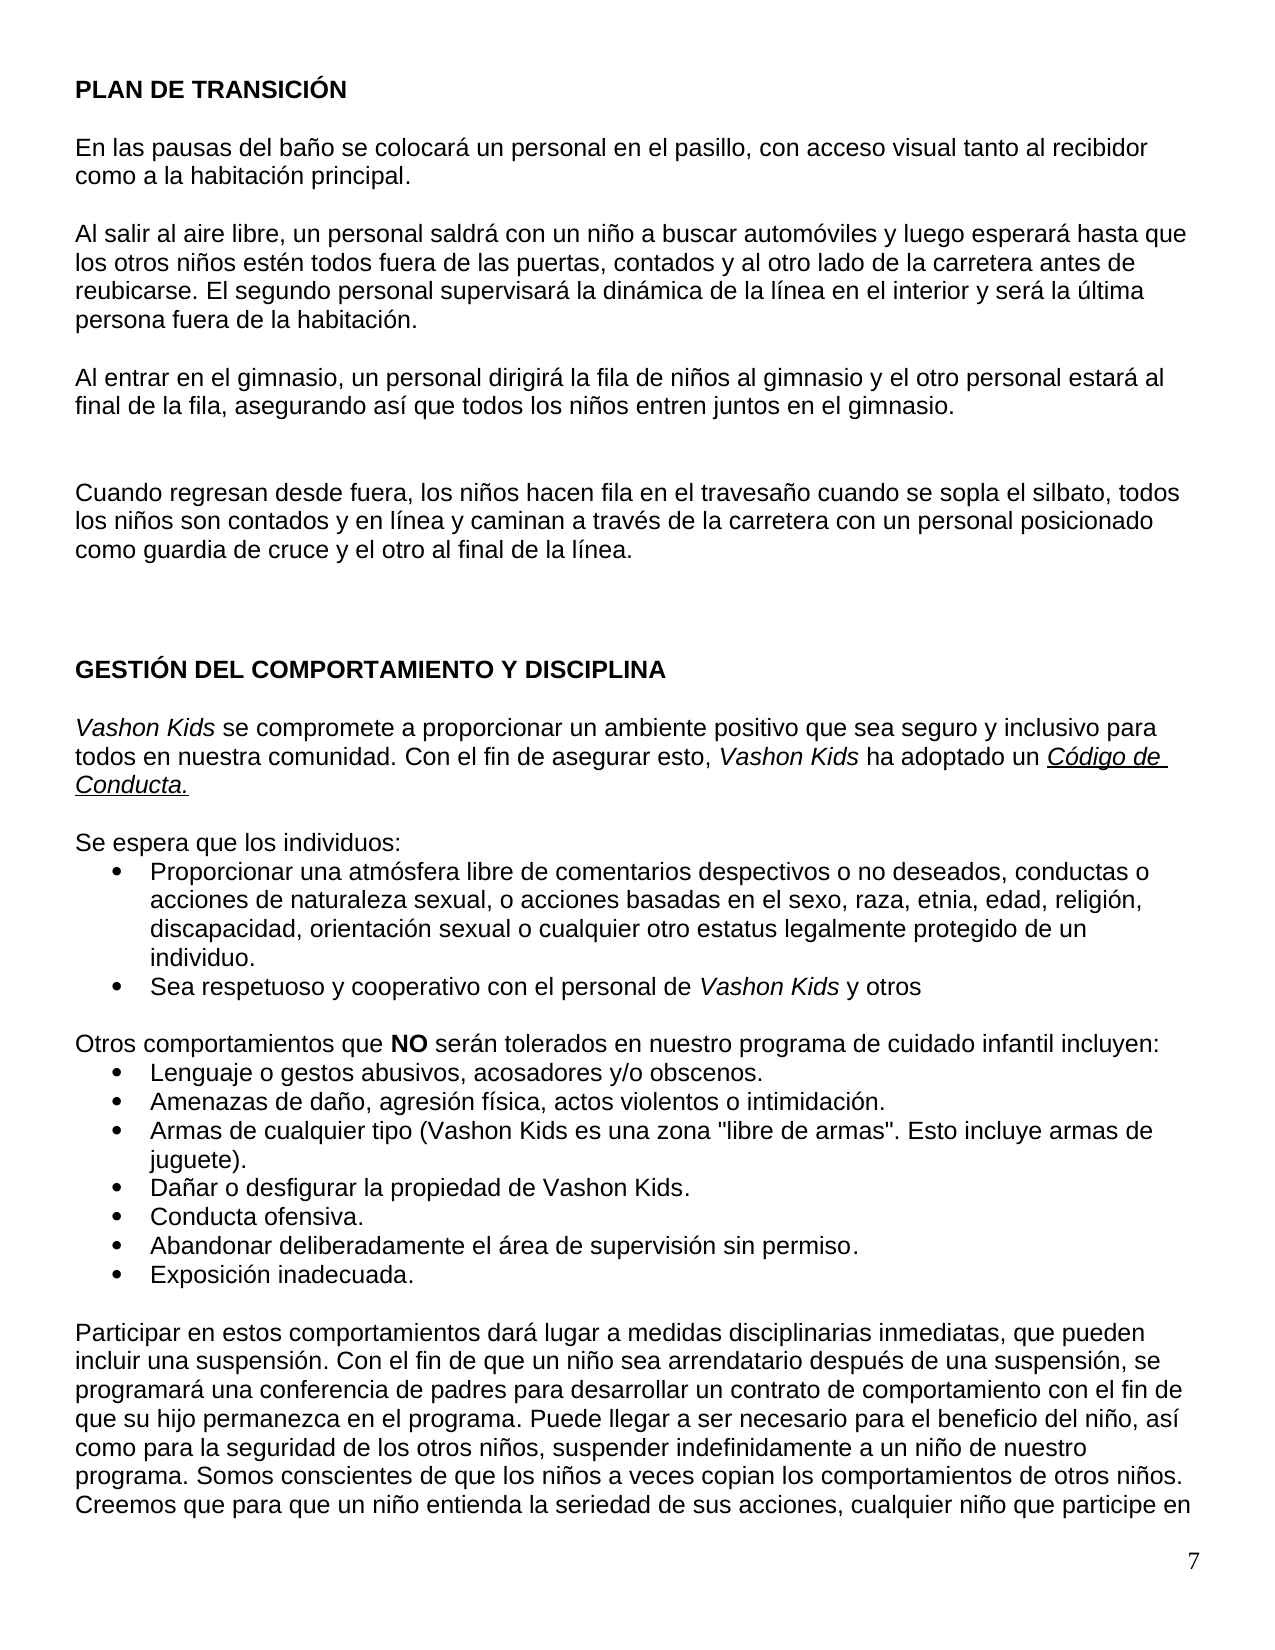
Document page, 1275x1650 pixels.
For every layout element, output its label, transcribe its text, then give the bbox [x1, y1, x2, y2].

text Al entrar en el gimnasio, un personal dirigirá la fila de niños al gimnasio y el otro personal estará al final de la fila, asegurando así que todos los niños entren juntos en el gimnasio. [75, 362, 1200, 420]
list Sea respetuoso y cooperativo con el personal de Vashon Kids y otros [112, 972, 1200, 1001]
text En las pausas del baño se colocará un personal en el pasillo, con acceso visual tanto al recibidor como a la habitación principal. [75, 132, 1200, 190]
list Lenguaje o gestos abusivos, acosadores y/o obscenos. [112, 1058, 1200, 1087]
list Abandonar deliberadamente el área de supervisión sin permiso. [112, 1231, 1200, 1260]
text Al salir al aire libre, un personal saldrá con un niño a buscar automóviles y luego esperará hasta que los otros niños estén todos fuera de las puertas, contados y al otro lado de la carretera antes de reubicarse. El segundo personal supervisará la dinámica de la línea en el interior y será la última persona fuera de la habitación. [75, 219, 1200, 334]
text PLAN DE TRANSICIÓN [75, 75, 1200, 104]
list Conducta ofensiva. [112, 1202, 1200, 1231]
list Exposición inadecuada. [112, 1260, 1200, 1289]
text Cuando regresan desde fuera, los niños hacen fila en el travesaño cuando se sopla el silbato, todos los niños son contados y en línea y caminan a través de la carretera con un personal posicionado como guardia de cruce y el otro al final de la línea. [75, 477, 1200, 564]
list Armas de cualquier tipo (Vashon Kids es una zona "libre de armas". Esto incluye armas de juguete). [112, 1116, 1200, 1173]
list Amenazas de daño, agresión física, actos violentos o intimidación. [112, 1087, 1200, 1116]
text Se espera que los individuos: [75, 828, 1200, 857]
text GESTIÓN DEL COMPORTAMIENTO Y DISCIPLINA [75, 655, 1200, 684]
text Vashon Kids se compromete a proporcionar un ambiente positivo que sea seguro y inclusivo para todos en nuestra comunidad. Con el fin de asegurar esto, Vashon Kids ha adoptado un Código de Conducta. [75, 713, 1200, 799]
list Proporcionar una atmósfera libre de comentarios despectivos o no deseados, conductas o acciones de naturaleza sexual, o acciones basadas en el sexo, raza, etnia, edad, religión, discapacidad, orientación sexual o cualquier otro estatus legalmente protegido de un individuo. [112, 857, 1200, 972]
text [75, 1317, 1200, 1519]
text Otros comportamientos que NO serán tolerados en nuestro programa de cuidado infantil incluyen: [75, 1029, 1200, 1058]
list Dañar o desfigurar la propiedad de Vashon Kids. [112, 1173, 1200, 1202]
